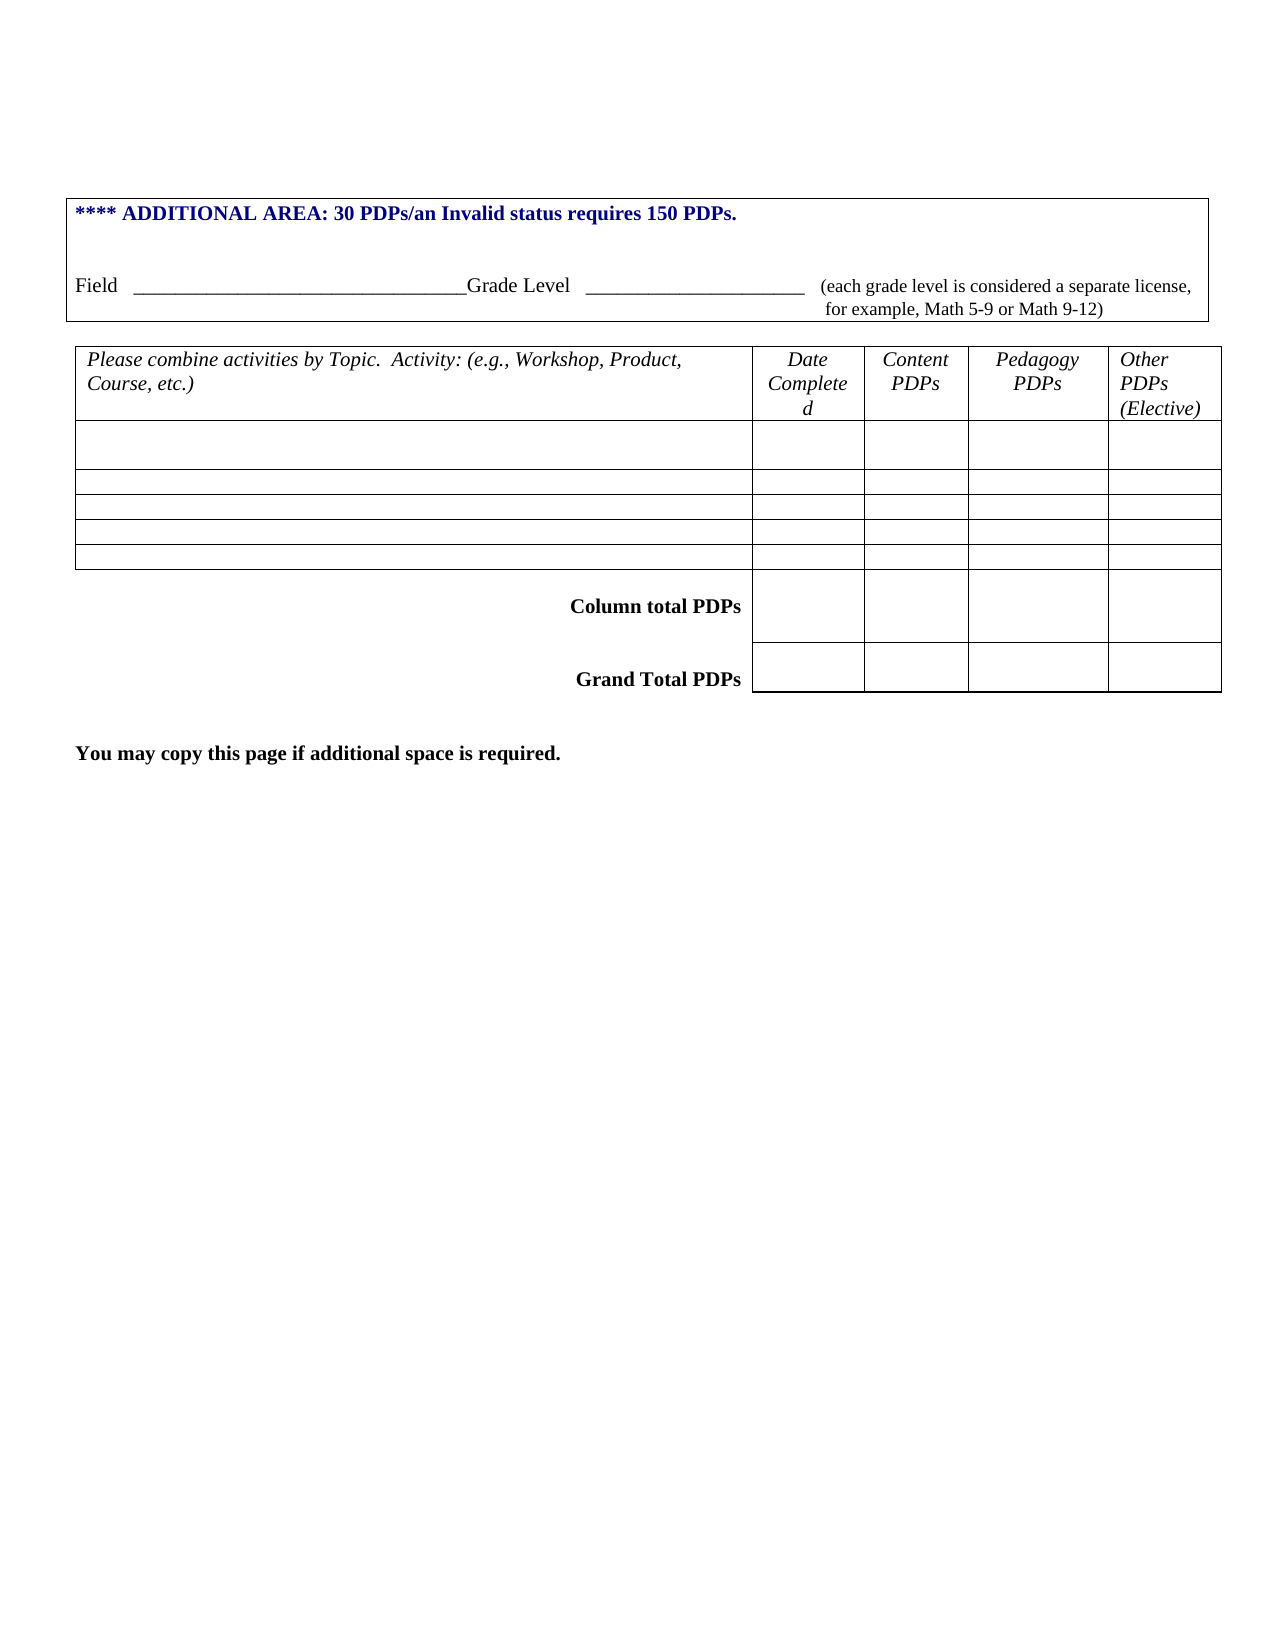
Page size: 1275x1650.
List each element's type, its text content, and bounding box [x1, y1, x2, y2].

table_cell [753, 643, 864, 691]
table_cell [753, 545, 864, 569]
text You may copy this page if additional space is required. [75, 741, 1200, 765]
table_cell [969, 570, 1108, 642]
table_cell [969, 421, 1108, 469]
table_cell [865, 421, 968, 469]
table_cell [1109, 643, 1221, 691]
table_header Please combine activities by Topic. Activity: (e.g., Workshop, Product, Course, etc.) [76, 347, 752, 419]
table_cell [1109, 495, 1221, 519]
table_cell [76, 495, 752, 519]
table_cell [76, 545, 752, 569]
table_cell [865, 495, 968, 519]
table_cell [1109, 570, 1221, 642]
table_cell [76, 470, 752, 494]
table_cell [753, 520, 864, 544]
table_header Other PDPs (Elective) [1109, 347, 1221, 419]
table_header Date Completed [753, 347, 864, 419]
table_cell [969, 520, 1108, 544]
table_cell [865, 520, 968, 544]
table_header Content PDPs [865, 347, 968, 419]
table_cell [969, 643, 1108, 691]
table_cell [865, 545, 968, 569]
text Field ________________________________Grade Level _____________________ (each grade level is considered a separate license, for example, Math 5-9 or Math 9-12) [67, 270, 1208, 321]
table_cell [753, 570, 864, 642]
table_cell [753, 495, 864, 519]
table_cell [1109, 545, 1221, 569]
table_cell [76, 520, 752, 544]
text **** ADDITIONAL AREA: 30 PDPs/an Invalid status requires 150 PDPs. [67, 199, 1208, 225]
table_cell [865, 570, 968, 642]
table_cell [969, 495, 1108, 519]
table_cell [76, 421, 752, 469]
table_cell [1109, 421, 1221, 469]
table_cell Grand Total PDPs [76, 642, 752, 691]
table_cell [969, 545, 1108, 569]
table_cell [753, 470, 864, 494]
table_cell [1109, 520, 1221, 544]
table_cell [865, 470, 968, 494]
table_cell [1109, 470, 1221, 494]
table_header Pedagogy PDPs [969, 347, 1108, 419]
table_cell Column total PDPs [76, 570, 752, 642]
table_cell [865, 643, 968, 691]
table_cell [753, 421, 864, 469]
table_cell [969, 470, 1108, 494]
